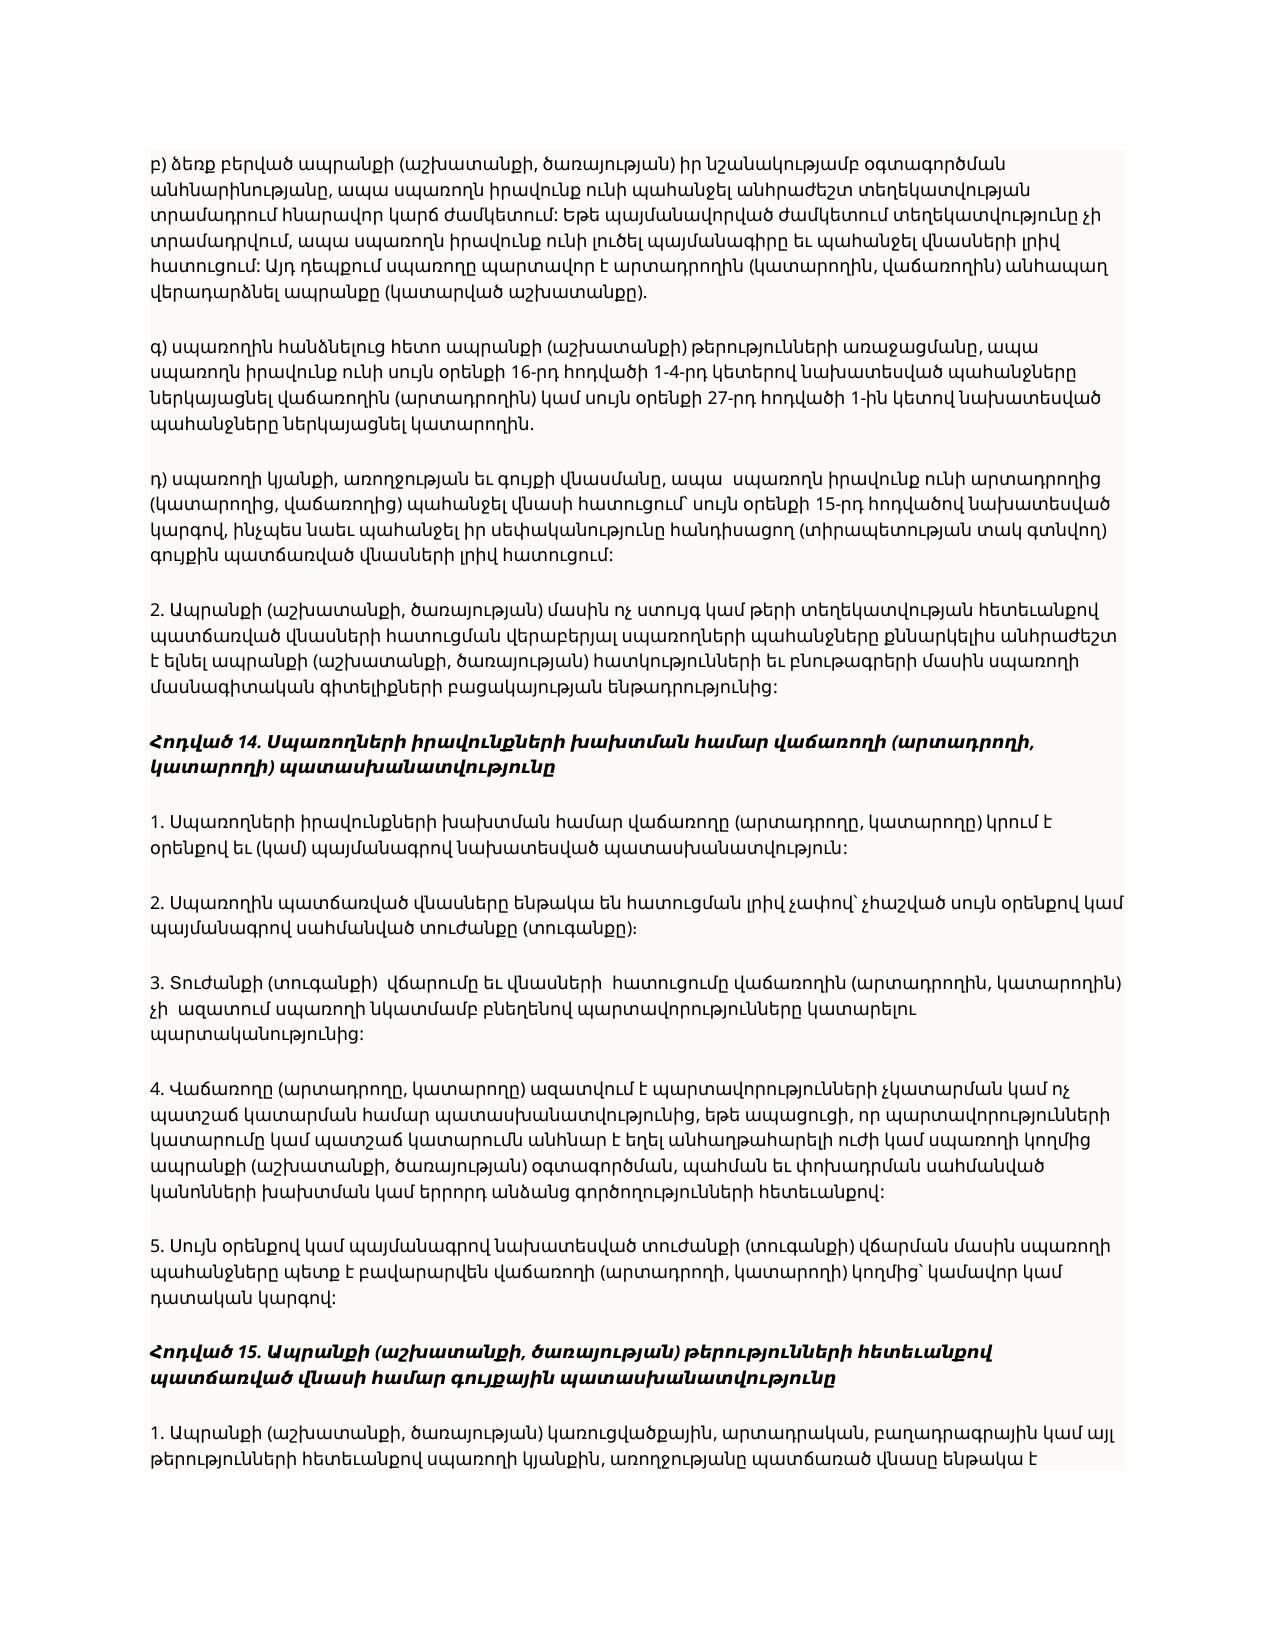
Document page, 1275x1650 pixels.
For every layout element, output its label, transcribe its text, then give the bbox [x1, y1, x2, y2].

text 2. Սպառողին պատճառված վնասները ենթակա են հատուցման լրիվ չափով՝ չհաշված սույն օրենքով կամ պայմանագրով սահմանված տուժանքը (տուգանքը)։ [150, 889, 1125, 940]
text բ) ձեռք բերված ապրանքի (աշխատանքի, ծառայության) իր նշանակությամբ օգտագործման անհնարինությանը, ապա սպառողն իրավունք ունի պահանջել անհրաժեշտ տեղեկատվության տրամադրում հնարավոր կարճ ժամկետում: Եթե պայմանավորված ժամկետում տեղեկատվությունը չի տրամադրվում, ապա սպառողն իրավունք ունի լուծել պայմանագիրը եւ պահանջել վնասների լրիվ հատուցում: Այդ դեպքում սպառողը պարտավոր է արտադրողին (կատարողին, վաճառողին) անհապաղ վերադարձնել ապրանքը (կատարված աշխատանքը). [150, 150, 1125, 304]
text 1. Սպառողների իրավունքների խախտման համար վաճառողը (արտադրողը, կատարողը) կրում է օրենքով եւ (կամ) պայմանագրով նախատեսված պատասխանատվություն: [150, 808, 1125, 859]
text 5. Սույն օրենքով կամ պայմանագրով նախատեսված տուժանքի (տուգանքի) վճարման մասին սպառողի պահանջները պետք է բավարարվեն վաճառողի (արտադրողի, կատարողի) կողմից՝ կամավոր կամ դատական կարգով: [150, 1232, 1125, 1309]
text 2. Ապրանքի (աշխատանքի, ծառայության) մասին ոչ ստույգ կամ թերի տեղեկատվության հետեւանքով պատճառված վնասների հատուցման վերաբերյալ սպառողների պահանջները քննարկելիս անհրաժեշտ է ելնել ապրանքի (աշխատանքի, ծառայության) հատկությունների եւ բնութագրերի մասին սպառողի մասնագիտական գիտելիքների բացակայության ենթադրությունից: [150, 596, 1125, 699]
text դ) սպառողի կյանքի, առողջության եւ գույքի վնասմանը, ապա սպառողն իրավունք ունի արտադրողից (կատարողից, վաճառողից) պահանջել վնասի հատուցում՝ սույն օրենքի 15-րդ հոդվածով նախատեսված կարգով, ինչպես նաեւ պահանջել իր սեփականությունը հանդիսացող (տիրապետության տակ գտնվող) գույքին պատճառված վնասների լրիվ հատուցում: [150, 464, 1125, 567]
text Հոդված 15. Ապրանքի (աշխատանքի, ծառայության) թերությունների հետեւանքով պատճառված վնասի համար գույքային պատասխանատվությունը [150, 1338, 1125, 1390]
text 4. Վաճառողը (արտադրողը, կատարողը) ազատվում է պարտավորությունների չկատարման կամ ոչ պատշաճ կատարման համար պատասխանատվությունից, եթե ապացուցի, որ պարտավորությունների կատարումը կամ պատշաճ կատարումն անհնար է եղել անհաղթահարելի ուժի կամ սպառողի կողմից ապրանքի (աշխատանքի, ծառայության) օգտագործման, պահման եւ փոխադրման սահմանված կանոնների խախտման կամ երրորդ անձանց գործողությունների հետեւանքով: [150, 1075, 1125, 1203]
text 3. Տուժանքի (տուգանքի) վճարումը եւ վնասների հատուցումը վաճառողին (արտադրողին, կատարողին) չի ազատում սպառողի նկատմամբ բնեղենով պարտավորությունները կատարելու պարտականությունից: [150, 969, 1125, 1046]
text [150, 1419, 1125, 1470]
text Հոդված 14. Սպառողների իրավունքների խախտման համար վաճառողի (արտադրողի, կատարողի) պատասխանատվությունը [150, 728, 1125, 779]
text գ) սպառողին հանձնելուց հետո ապրանքի (աշխատանքի) թերությունների առաջացմանը, ապա սպառողն իրավունք ունի սույն օրենքի 16-րդ հոդվածի 1-4-րդ կետերով նախատեսված պահանջները ներկայացնել վաճառողին (արտադրողին) կամ սույն օրենքի 27-րդ հոդվածի 1-ին կետով նախատեսված պահանջները ներկայացնել կատարողին. [150, 333, 1125, 435]
